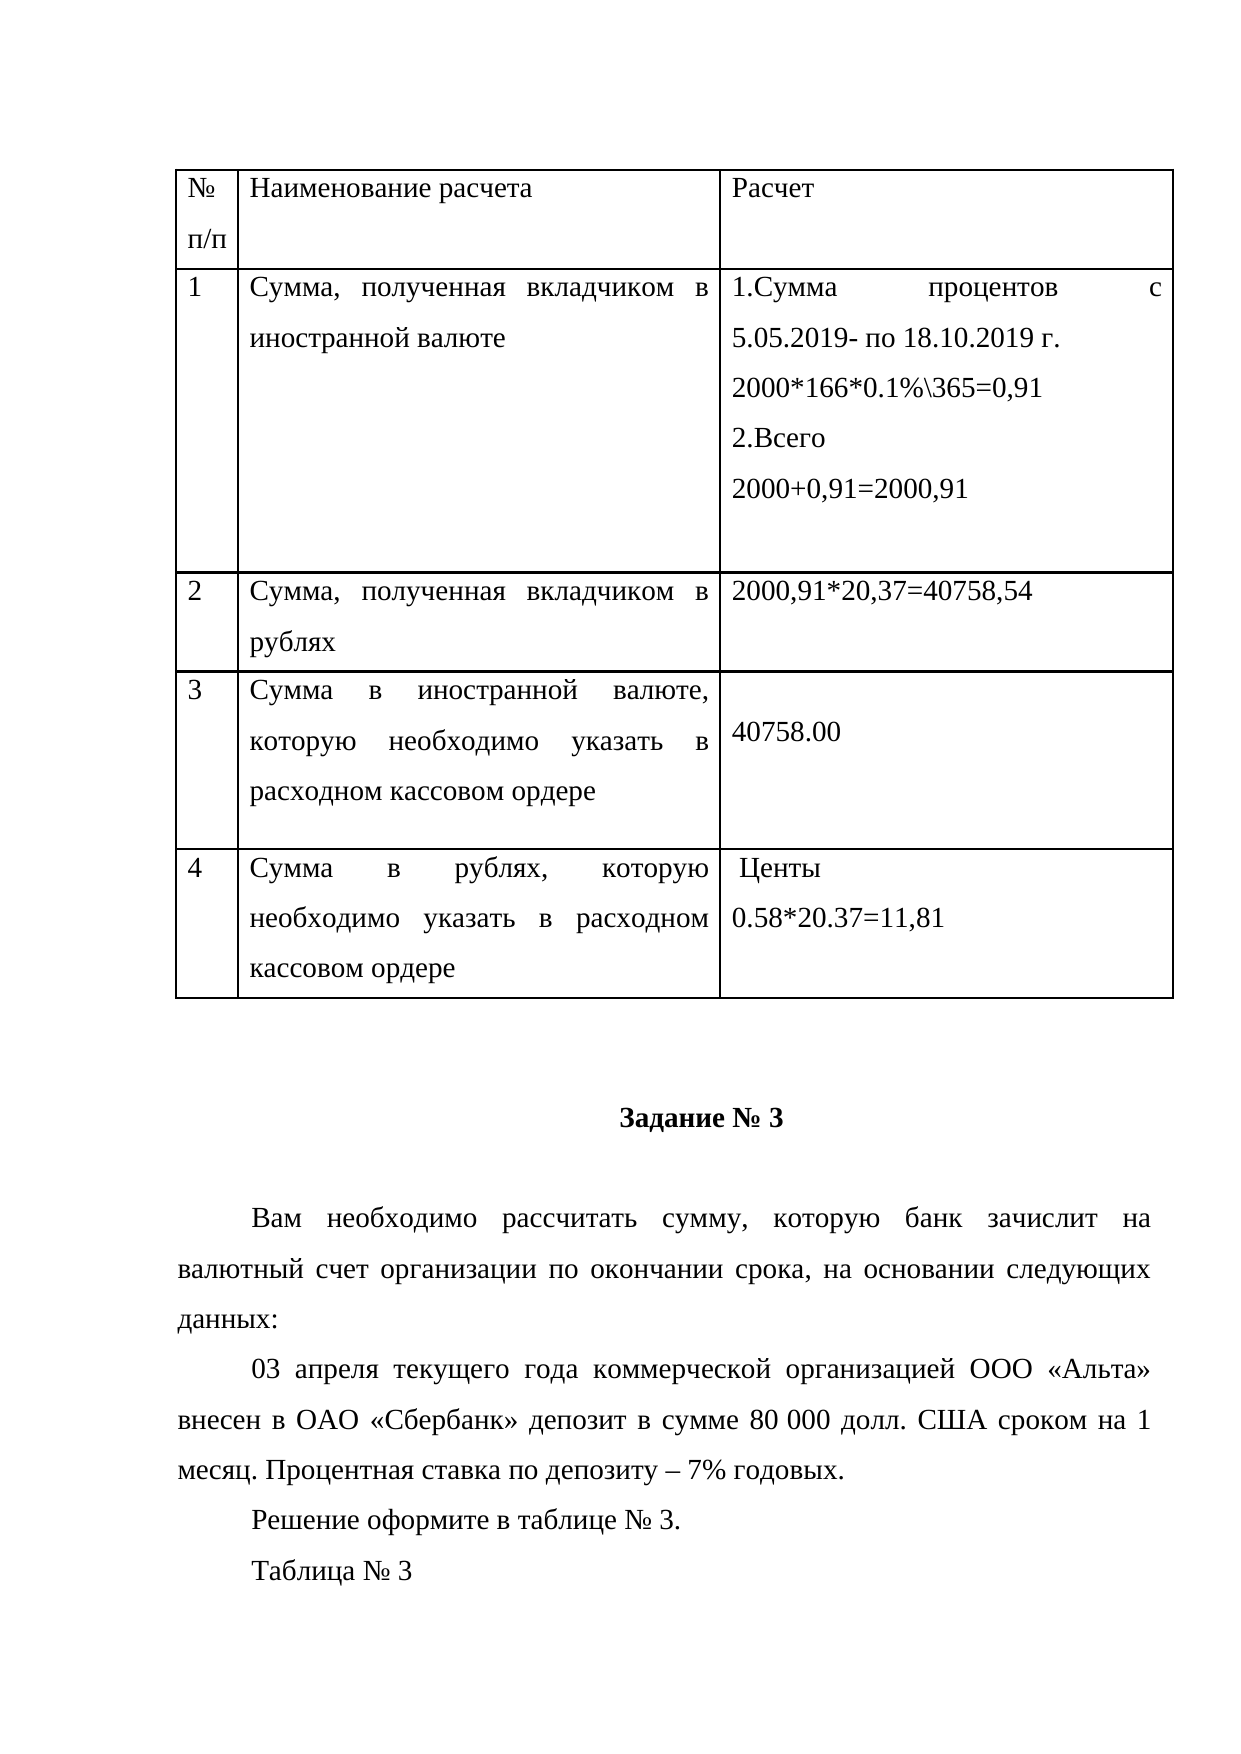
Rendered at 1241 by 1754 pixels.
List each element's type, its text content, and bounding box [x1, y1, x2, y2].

table_header Наименование расчета [239, 171, 719, 267]
table_cell 1.Сумма процентов с 5.05.2019- по 18.10.2019 г. 2000*166*0.1%\365=0,91 2.Всего 2000+0,91=2000,91 [721, 270, 1172, 571]
table_cell Центы 0.58*20.37=11,81 [721, 850, 1172, 997]
table_cell 40758.00 [721, 673, 1172, 848]
table_cell 2 [177, 574, 237, 670]
text 03 апреля текущего года коммерческой организацией ООО «Альта» внесен в ОАО «Сбербанк» депозит в сумме 80 000 долл. США сроком на 1 месяц. Процентная ставка по депозиту – 7% годовых. [177, 1352, 1152, 1486]
table_cell 2000,91*20,37=40758,54 [721, 574, 1172, 670]
table_header Расчет [721, 171, 1172, 267]
table_header № п/п [177, 171, 237, 267]
table_cell Сумма, полученная вкладчиком в рублях [239, 574, 719, 670]
text Таблица № 3 [177, 1553, 1152, 1586]
table_cell 1 [177, 270, 237, 571]
table_cell Сумма в иностранной валюте, которую необходимо указать в расходном кассовом ордере [239, 673, 719, 848]
table_cell Сумма в рублях, которую необходимо указать в расходном кассовом ордере [239, 850, 719, 997]
table_cell 3 [177, 673, 237, 848]
text Задание № 3 [177, 1100, 1152, 1133]
table_cell Сумма, полученная вкладчиком в иностранной валюте [239, 270, 719, 571]
table_cell 4 [177, 850, 237, 997]
text Решение оформите в таблице № 3. [177, 1502, 1152, 1536]
text Вам необходимо рассчитать сумму, которую банк зачислит на валютный счет организации по окончании срока, на основании следующих данных: [177, 1201, 1152, 1335]
